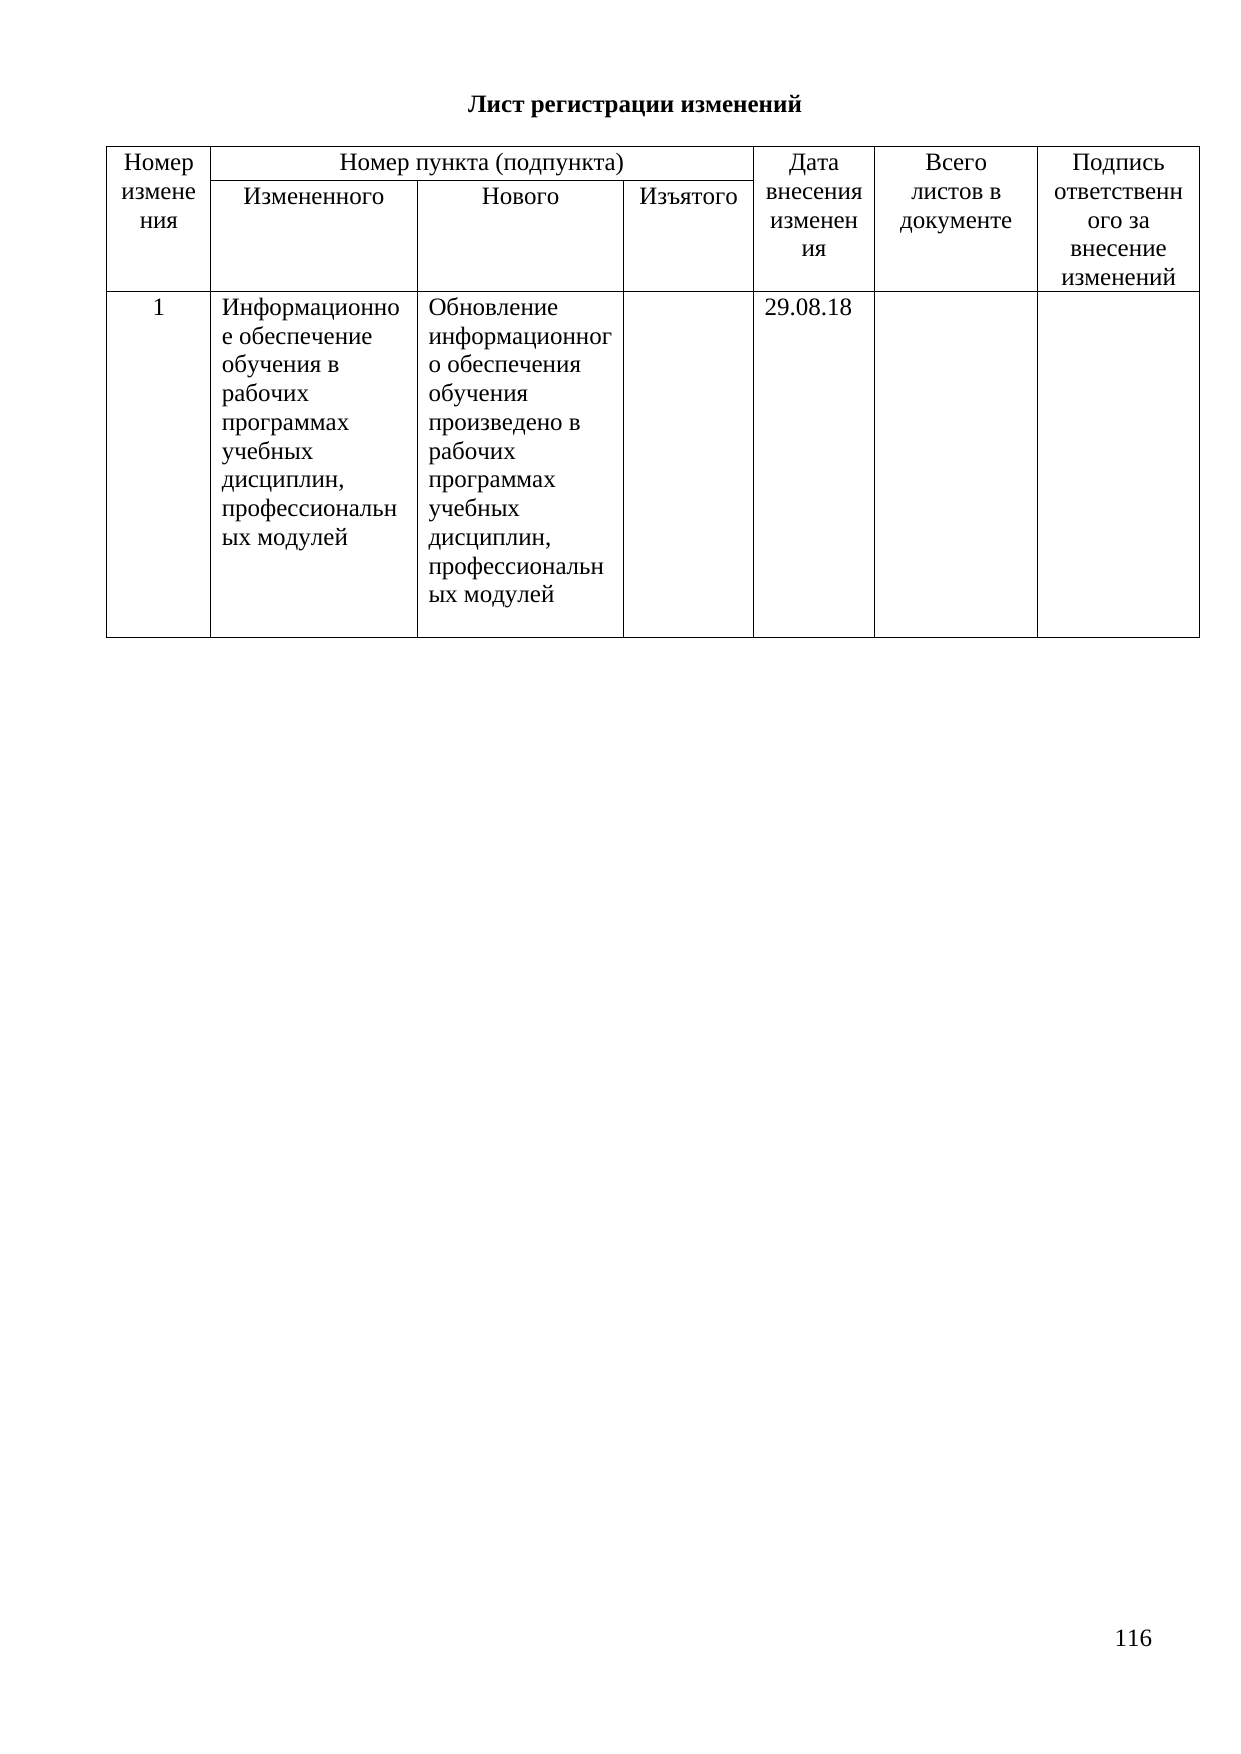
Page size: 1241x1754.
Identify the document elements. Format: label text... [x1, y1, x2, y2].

table_header Номер изменения [107, 147, 210, 291]
table_header Дата внесения изменения [754, 147, 874, 291]
table_cell Нового [418, 181, 623, 291]
table_cell Изъятого [624, 181, 753, 291]
text Лист регистрации изменений [118, 89, 1152, 117]
table_cell Обновление информационного обеспечения обучения произведено в рабочих программах учебных дисциплин, профессиональных модулей [418, 292, 623, 637]
table_header Подпись ответственного за внесение изменений [1038, 147, 1199, 291]
table_cell [624, 292, 753, 637]
table_cell [1038, 292, 1199, 637]
table_cell [875, 292, 1037, 637]
table_header Номер пункта (подпункта) [211, 147, 753, 180]
table_header Всего листов в документе [875, 147, 1037, 291]
table_cell Информационное обеспечение обучения в рабочих программах учебных дисциплин, профессиональных модулей [211, 292, 417, 637]
table_cell 29.08.18 [754, 292, 874, 637]
table_cell Измененного [211, 181, 417, 291]
table_cell 1 [107, 292, 210, 637]
